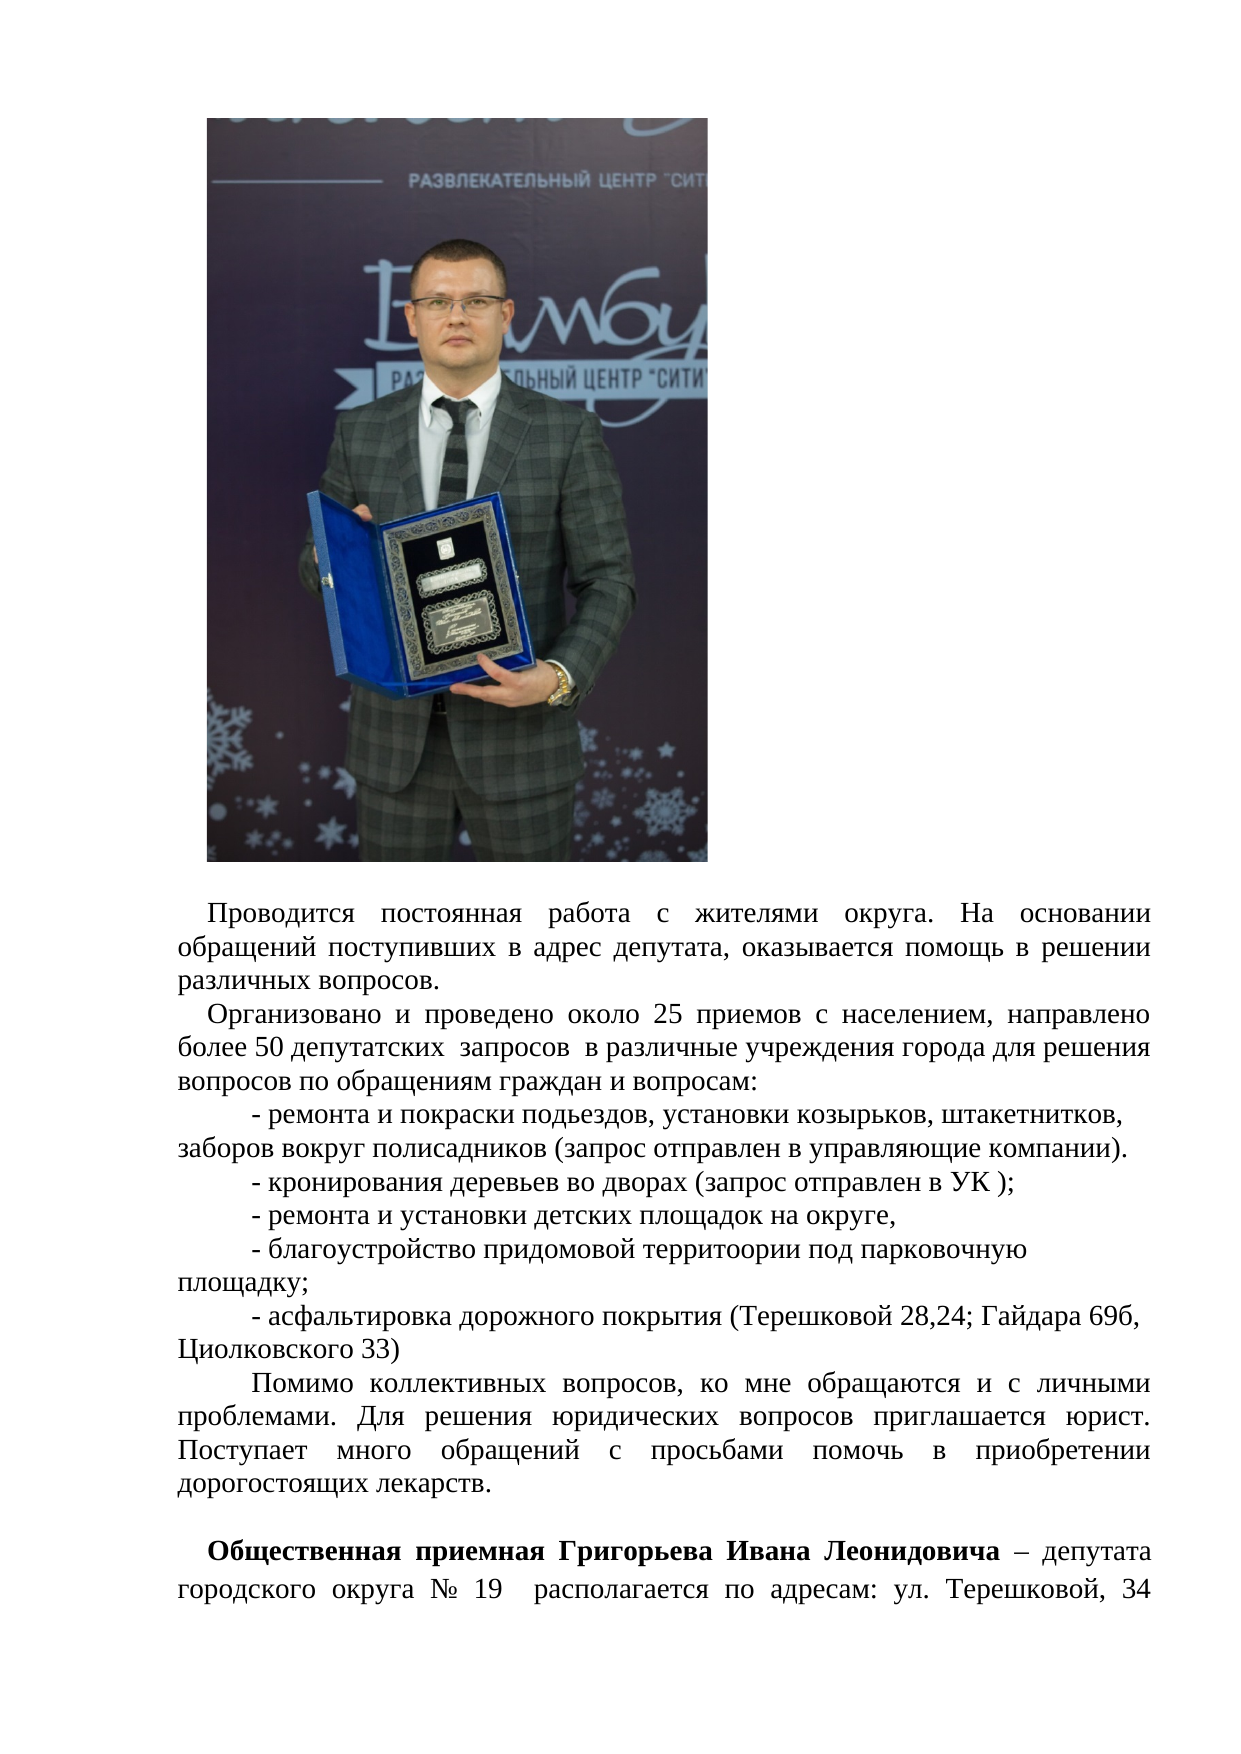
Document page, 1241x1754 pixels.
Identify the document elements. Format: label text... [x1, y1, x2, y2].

text - ремонта и покраски подьездов, установки козырьков, штакетнитков, заборов вокруг полисадников (запрос отправлен в управляющие компании). [177, 1097, 1152, 1164]
text Проводится постоянная работа с жителями округа. На основании обращений поступивших в адрес депутата, оказывается помощь в решении различных вопросов. [177, 895, 1152, 996]
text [177, 1533, 1152, 1605]
text - асфальтировка дорожного покрытия (Терешковой 28,24; Гайдара 69б, Циолковского 33) [177, 1298, 1152, 1365]
text Организовано и проведено около 25 приемов с населением, направлено более 50 депутатских запросов в различные учреждения города для решения вопросов по обращениям граждан и вопросам: [177, 996, 1152, 1097]
picture [206, 118, 708, 862]
text Помимо коллективных вопросов, ко мне обращаются и с личными проблемами. Для решения юридических вопросов приглашается юрист. Поступает много обращений с просьбами помочь в приобретении дорогостоящих лекарств. [177, 1365, 1152, 1499]
text - ремонта и установки детских площадок на округе, [177, 1197, 1152, 1231]
text - кронирования деревьев во дворах (запрос отправлен в УК ); [177, 1164, 1152, 1197]
text - благоустройство придомовой территоории под парковочную площадку; [177, 1231, 1152, 1298]
